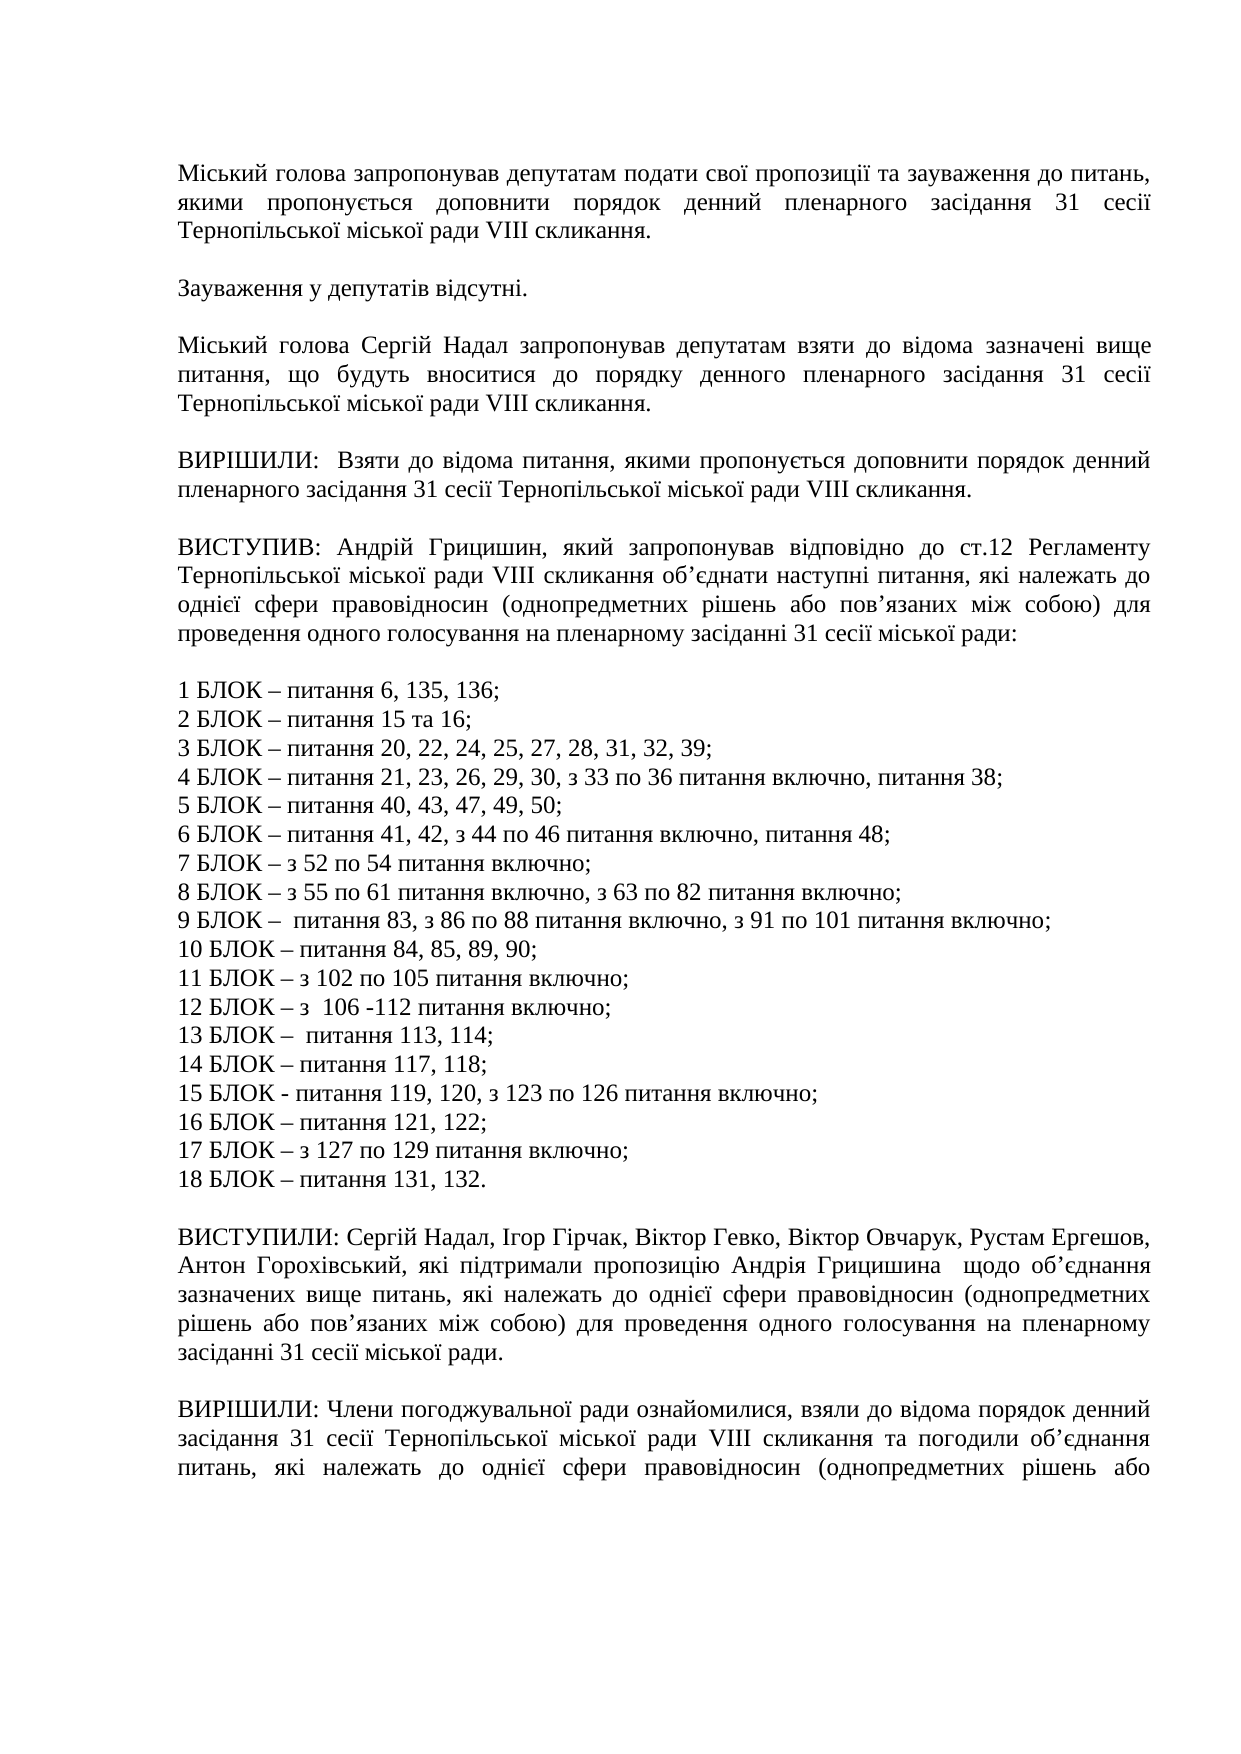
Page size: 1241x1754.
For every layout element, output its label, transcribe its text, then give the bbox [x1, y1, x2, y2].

text 10 БЛОК – питання 84, 85, 89, 90; [177, 934, 1152, 963]
text 3 БЛОК – питання 20, 22, 24, 25, 27, 28, 31, 32, 39; [177, 733, 1152, 762]
text 6 БЛОК – питання 41, 42, з 44 по 46 питання включно, питання 48; [177, 819, 1152, 848]
text 7 БЛОК – з 52 по 54 питання включно; [177, 848, 1152, 877]
text 18 БЛОК – питання 131, 132. [177, 1164, 1152, 1193]
text 2 БЛОК – питання 15 та 16; [177, 704, 1152, 733]
text 4 БЛОК – питання 21, 23, 26, 29, 30, з 33 по 36 питання включно, питання 38; [177, 762, 1152, 790]
text 16 БЛОК – питання 121, 122; [177, 1107, 1152, 1135]
text 13 БЛОК – питання 113, 114; [177, 1020, 1152, 1049]
text 12 БЛОК – з 106 -112 питання включно; [177, 992, 1152, 1020]
text 8 БЛОК – з 55 по 61 питання включно, з 63 по 82 питання включно; [177, 877, 1152, 905]
text Міський голова запропонував депутатам подати свої пропозиції та зауваження до питань, якими пропонується доповнити порядок денний пленарного засідання 31 сесії Тернопільської міської ради VІIІ скликання. [177, 158, 1152, 244]
text ВИСТУПИЛИ: Сергій Надал, Ігор Гірчак, Віктор Гевко, Віктор Овчарук, Рустам Ергешов, Антон Горохівський, які підтримали пропозицію Андрія Грицишина щодо об’єднання зазначених вище питань, які належать до однієї сфери правовідносин (однопредметних рішень або пов’язаних між собою) для проведення одного голосування на пленарному засіданні 31 сесії міської ради. [177, 1222, 1152, 1365]
text Міський голова Сергій Надал запропонував депутатам взяти до відома зазначені вище питання, що будуть вноситися до порядку денного пленарного засідання 31 сесії Тернопільської міської ради VІIІ скликання. [177, 330, 1152, 417]
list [177, 1394, 1152, 1480]
text 1 БЛОК – питання 6, 135, 136; [177, 675, 1152, 704]
text ВИСТУПИВ: Андрій Грицишин, який запропонував відповідно до ст.12 Регламенту Тернопільської міської ради VIII скликання об’єднати наступні питання, які належать до однієї сфери правовідносин (однопредметних рішень або пов’язаних між собою) для проведення одного голосування на пленарному засіданні 31 сесії міської ради: [177, 532, 1152, 647]
text 9 БЛОК – питання 83, з 86 по 88 питання включно, з 91 по 101 питання включно; [177, 905, 1152, 934]
text 14 БЛОК – питання 117, 118; [177, 1049, 1152, 1078]
text ВИРІШИЛИ: Взяти до відома питання, якими пропонується доповнити порядок денний пленарного засідання 31 сесії Тернопільської міської ради VІIІ скликання. [177, 445, 1152, 503]
text 15 БЛОК - питання 119, 120, з 123 по 126 питання включно; [177, 1078, 1152, 1107]
text 17 БЛОК – з 127 по 129 питання включно; [177, 1135, 1152, 1164]
text 11 БЛОК – з 102 по 105 питання включно; [177, 963, 1152, 992]
text Зауваження у депутатів відсутні. [177, 273, 1152, 302]
text 5 БЛОК – питання 40, 43, 47, 49, 50; [177, 790, 1152, 819]
